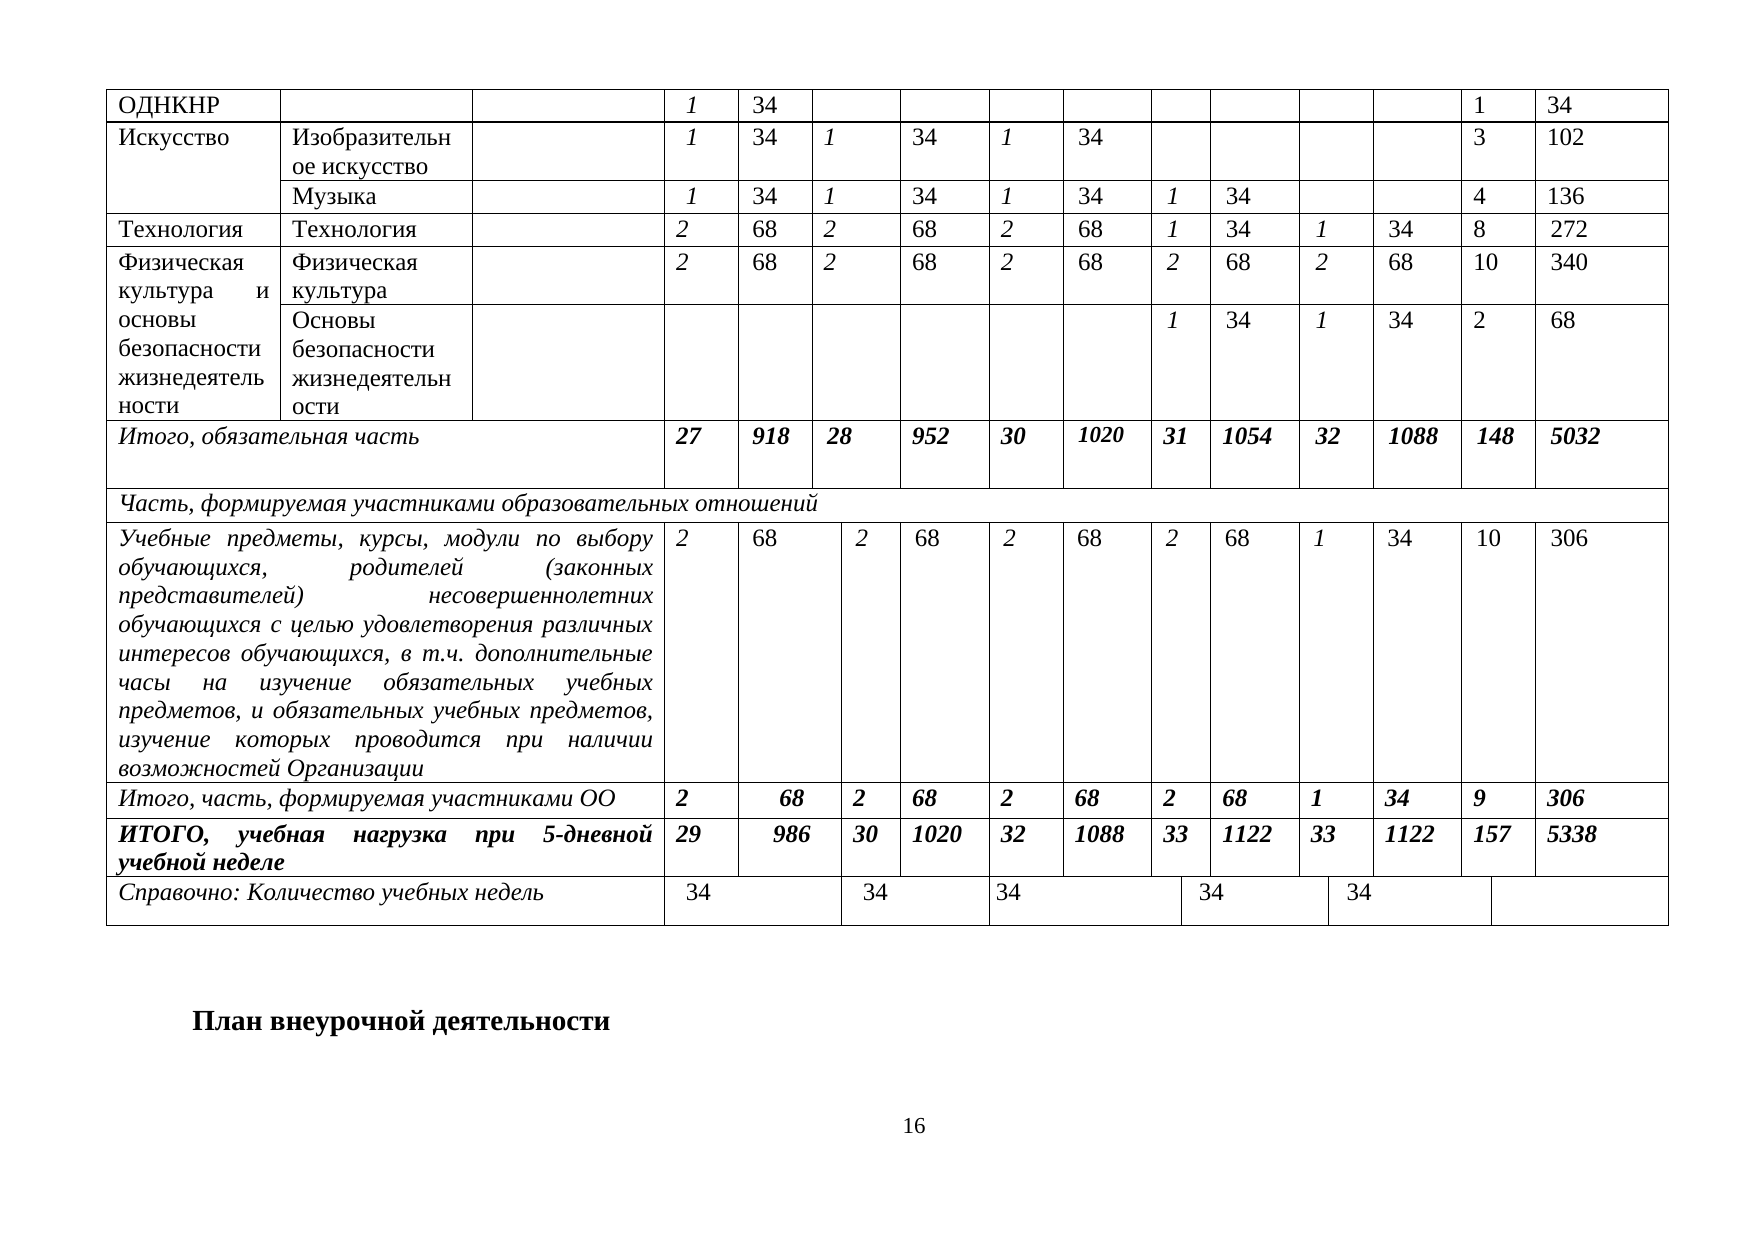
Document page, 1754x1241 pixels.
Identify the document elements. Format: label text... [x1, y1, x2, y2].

table_cell [813, 305, 900, 420]
table_cell Учебные предметы, курсы, модули по выбору обучающихся, родителей (законных представителей) несовершеннолетних обучающихся с целью удовлетворения различных интересов обучающихся, в т.ч. дополнительные часы на изучение обязательных учебных предметов, и обязательных учебных предметов, изучение которых проводится при наличии возможностей Организации [107, 523, 664, 782]
table_cell [1374, 90, 1461, 121]
table_cell Итого, часть, формируемая участниками ОО [107, 783, 664, 818]
table_cell 33 [1300, 819, 1373, 876]
table_cell 9 [1462, 783, 1535, 818]
table_cell 68 [1374, 247, 1461, 304]
table_cell 2 [990, 247, 1063, 304]
table_cell Изобразительное искусство [281, 123, 472, 180]
table_cell 1 [990, 123, 1063, 180]
table_cell 68 [1064, 214, 1151, 246]
table_cell 34 [1374, 305, 1461, 420]
table_cell 34 [739, 90, 812, 121]
table_cell Основы безопасности жизнедеятельности [281, 305, 472, 420]
table_cell [1211, 90, 1299, 121]
table_cell [473, 214, 664, 246]
table_cell 148 [1462, 421, 1535, 487]
table_cell 1 [665, 123, 738, 180]
table_cell Физическая культура и основы безопасности жизнедеятельности [107, 247, 280, 420]
table_cell 1 [990, 181, 1063, 213]
table_cell 1 [813, 181, 900, 213]
table_cell [1064, 90, 1151, 121]
table_cell 68 [739, 214, 812, 246]
table_cell 2 [813, 247, 900, 304]
table_cell 32 [1300, 421, 1373, 487]
table_cell 34 [1182, 877, 1328, 924]
table_cell 68 [1536, 305, 1668, 420]
table_cell [1152, 90, 1210, 121]
table_cell 2 [665, 214, 738, 246]
table_cell 1 [1300, 305, 1373, 420]
table_cell [665, 305, 738, 420]
table_cell 2 [842, 523, 900, 782]
table_cell 34 [990, 877, 1181, 924]
table_cell [1300, 90, 1373, 121]
table_cell 32 [990, 819, 1063, 876]
table_cell Музыка [281, 181, 472, 213]
table_cell 952 [901, 421, 989, 487]
table_cell 30 [842, 819, 900, 876]
table_cell [1374, 181, 1461, 213]
table_cell 8 [1462, 214, 1535, 246]
table_cell 1 [1300, 523, 1373, 782]
table_cell 34 [1211, 305, 1299, 420]
table_cell 2 [1152, 247, 1210, 304]
table_cell 34 [665, 877, 841, 924]
table_cell 1 [1300, 783, 1373, 818]
table_cell 34 [1064, 181, 1151, 213]
table_cell 34 [739, 181, 812, 213]
table_cell 34 [1374, 214, 1461, 246]
table_cell [473, 305, 664, 420]
table_cell 272 [1536, 214, 1668, 246]
table_cell 2 [990, 214, 1063, 246]
table_cell Физическая культура [281, 247, 472, 304]
table_cell 1 [813, 123, 900, 180]
table_cell 68 [739, 247, 812, 304]
table_cell 68 [901, 783, 989, 818]
table_cell [813, 90, 900, 121]
table_cell 102 [1536, 123, 1668, 180]
table_cell 986 [739, 819, 841, 876]
table_cell [473, 123, 664, 180]
table_cell 34 [901, 181, 989, 213]
table_cell 2 [1300, 247, 1373, 304]
table_cell 34 [1211, 181, 1299, 213]
table_cell [1374, 123, 1461, 180]
table_cell [473, 90, 664, 121]
table_cell 1 [665, 181, 738, 213]
table_cell [901, 305, 989, 420]
table_cell [901, 90, 989, 121]
table_cell 34 [1064, 123, 1151, 180]
table_cell 68 [901, 214, 989, 246]
table_cell 68 [1064, 247, 1151, 304]
table_cell 1 [1462, 90, 1535, 121]
table_cell 2 [665, 783, 738, 818]
table_cell [1300, 181, 1373, 213]
table_cell 306 [1536, 523, 1668, 782]
table_cell 2 [665, 523, 738, 782]
table_cell 2 [842, 783, 900, 818]
table_cell [1300, 123, 1373, 180]
table_cell 4 [1462, 181, 1535, 213]
table_cell Технология [107, 214, 280, 246]
table_cell 1088 [1374, 421, 1461, 487]
table_cell 28 [813, 421, 900, 487]
table_cell Справочно: Количество учебных недель [107, 877, 664, 924]
table_cell 1122 [1211, 819, 1299, 876]
table_cell 68 [739, 523, 841, 782]
table_cell 34 [1374, 523, 1461, 782]
table_cell [990, 90, 1063, 121]
table_cell Технология [281, 214, 472, 246]
table_cell 27 [665, 421, 738, 487]
table_cell 68 [1064, 783, 1151, 818]
table_cell ИТОГО, учебная нагрузка при 5-дневной учебной неделе [107, 819, 664, 876]
text План внеурочной деятельности [118, 1003, 1636, 1036]
table_cell [1492, 877, 1668, 924]
table_cell 29 [665, 819, 738, 876]
table_cell 68 [1211, 523, 1299, 782]
table_cell [281, 90, 472, 121]
table_cell 30 [990, 421, 1063, 487]
table_cell 1 [665, 90, 738, 121]
table_cell 1 [1152, 305, 1210, 420]
table_cell 157 [1462, 819, 1535, 876]
table_cell [990, 305, 1063, 420]
table_cell 34 [739, 123, 812, 180]
table_cell [1211, 123, 1299, 180]
table_cell 34 [1329, 877, 1491, 924]
table_cell 5338 [1536, 819, 1668, 876]
table_cell 1020 [1064, 421, 1151, 487]
table_cell 2 [1152, 783, 1210, 818]
table_cell 68 [1211, 247, 1299, 304]
table_cell 34 [1536, 90, 1668, 121]
table_cell ОДНКНР [107, 90, 280, 121]
table_cell [473, 181, 664, 213]
table_cell 1 [1152, 181, 1210, 213]
table_cell 34 [842, 877, 989, 924]
table_cell 2 [813, 214, 900, 246]
table_cell 68 [739, 783, 841, 818]
table_cell 33 [1152, 819, 1210, 876]
table_cell 1122 [1374, 819, 1461, 876]
table_cell 10 [1462, 523, 1535, 782]
table_cell 31 [1152, 421, 1210, 487]
table_cell 136 [1536, 181, 1668, 213]
table_cell 1 [1300, 214, 1373, 246]
table_cell 2 [990, 783, 1063, 818]
table_cell [473, 247, 664, 304]
table_cell Искусство [107, 123, 280, 213]
table_cell 1 [1152, 214, 1210, 246]
table_cell [1152, 123, 1210, 180]
table_cell 306 [1536, 783, 1668, 818]
table_cell 10 [1462, 247, 1535, 304]
table_cell 1088 [1064, 819, 1151, 876]
table_cell 68 [901, 247, 989, 304]
table_cell 68 [1064, 523, 1151, 782]
table_cell 34 [901, 123, 989, 180]
table_cell 3 [1462, 123, 1535, 180]
table_cell Итого, обязательная часть [107, 421, 664, 487]
table_cell 2 [665, 247, 738, 304]
table_cell [1064, 305, 1151, 420]
table_cell 340 [1536, 247, 1668, 304]
table_cell 2 [1152, 523, 1210, 782]
table_cell 68 [901, 523, 989, 782]
table_cell 1020 [901, 819, 989, 876]
table_cell 34 [1211, 214, 1299, 246]
table_cell [739, 305, 812, 420]
table_cell 34 [1374, 783, 1461, 818]
table_cell Часть, формируемая участниками образовательных отношений [107, 489, 1668, 522]
table_cell 2 [1462, 305, 1535, 420]
table_cell 5032 [1536, 421, 1668, 487]
table_cell 1054 [1211, 421, 1299, 487]
table_cell 2 [990, 523, 1063, 782]
table_cell 918 [739, 421, 812, 487]
table_cell 68 [1211, 783, 1299, 818]
